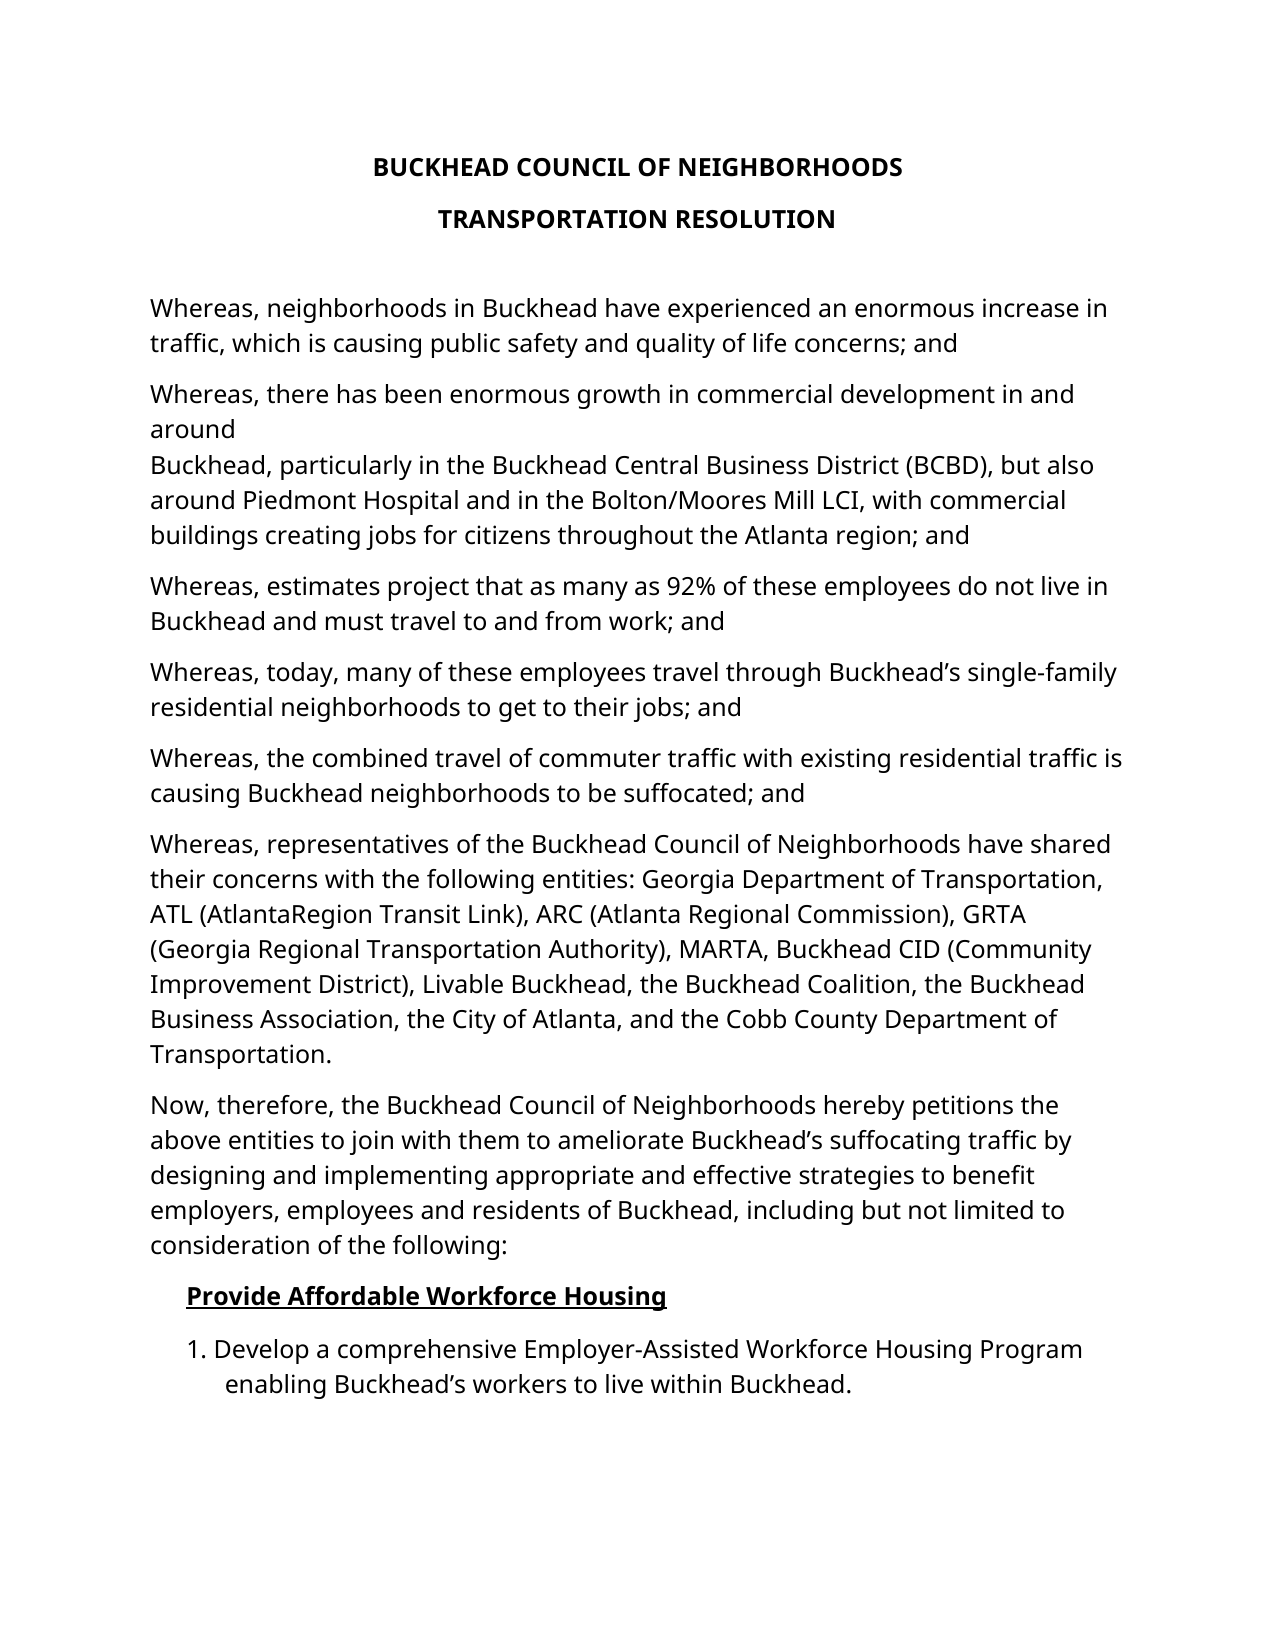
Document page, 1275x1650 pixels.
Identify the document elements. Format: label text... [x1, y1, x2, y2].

text Whereas, neighborhoods in Buckhead have experienced an enormous increase in traffic, which is causing public safety and quality of life concerns; and [150, 291, 1124, 360]
text 1. Develop a comprehensive Employer-Assisted Workforce Housing Program enabling Buckhead’s workers to live within Buckhead. [186, 1332, 1124, 1401]
subtitle Provide Affordable Workforce Housing [186, 1278, 1124, 1312]
text Buckhead, particularly in the Buckhead Central Business District (BCBD), but also around Piedmont Hospital and in the Bolton/Moores Mill LCI, with commercial buildings creating jobs for citizens throughout the Atlanta region; and [150, 448, 1124, 552]
text Whereas, estimates project that as many as 92% of these employees do not live in Buckhead and must travel to and from work; and [150, 568, 1124, 638]
text Now, therefore, the Buckhead Council of Neighborhoods hereby petitions the above entities to join with them to ameliorate Buckhead’s suffocating traffic by designing and implementing appropriate and effective strategies to benefit employers, employees and residents of Buckhead, including but not limited to consideration of the following: [150, 1087, 1124, 1261]
text BUCKHEAD COUNCIL OF NEIGHBORHOODS [152, 149, 1124, 183]
text TRANSPORTATION RESOLUTION [152, 201, 1122, 235]
text Whereas, today, many of these employees travel through Buckhead’s single-family residential neighborhoods to get to their jobs; and [150, 654, 1124, 723]
text Whereas, there has been enormous growth in commercial development in and around [150, 377, 1124, 446]
text Whereas, representatives of the Buckhead Council of Neighborhoods have shared their concerns with the following entities: Georgia Department of Transportation, ATL (AtlantaRegion Transit Link), ARC (Atlanta Regional Commission), GRTA (Georgia Regional Transportation Authority), MARTA, Buckhead CID (Community Improvement District), Livable Buckhead, the Buckhead Coalition, the Buckhead Business Association, the City of Atlanta, and the Cobb County Department of Transportation. [150, 826, 1124, 1070]
text Whereas, the combined travel of commuter traffic with existing residential traffic is causing Buckhead neighborhoods to be suffocated; and [150, 740, 1124, 809]
